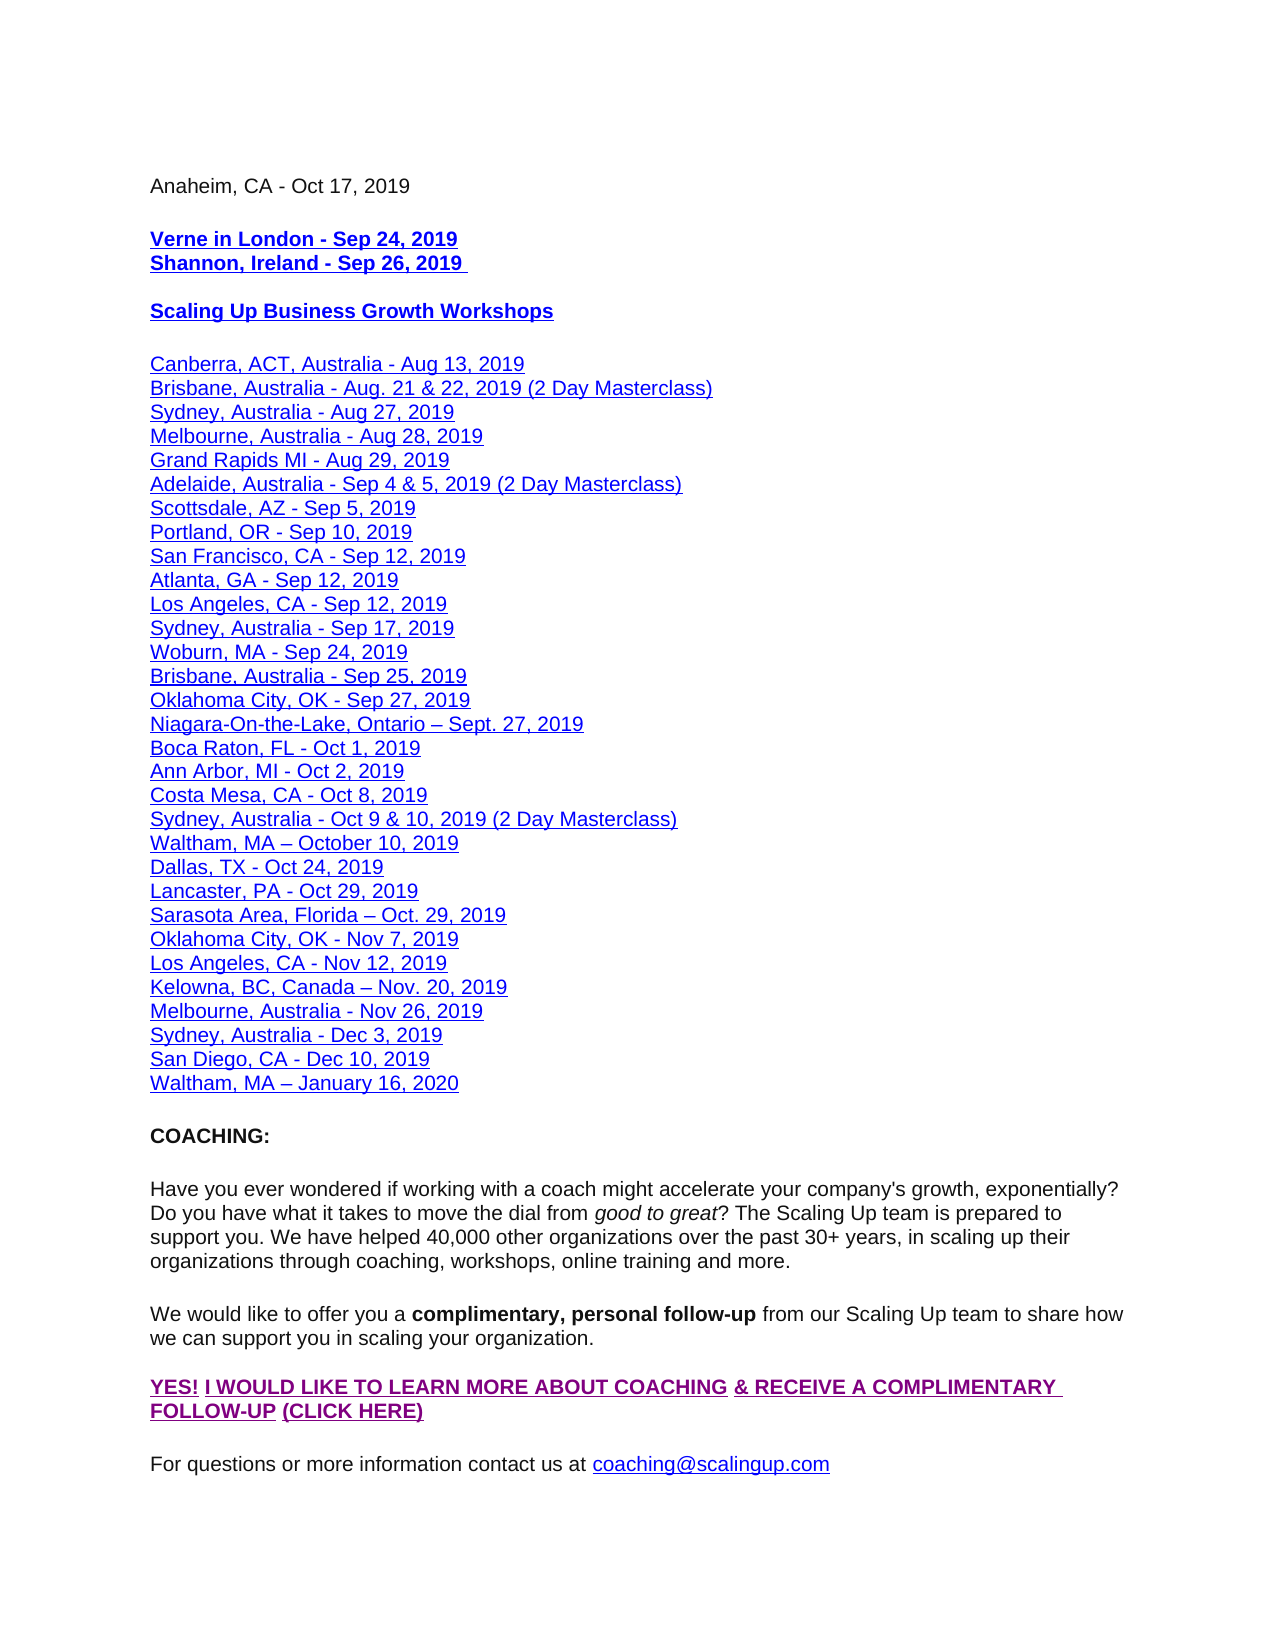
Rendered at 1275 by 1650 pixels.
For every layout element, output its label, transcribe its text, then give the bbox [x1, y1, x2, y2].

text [150, 150, 1125, 198]
text YES! I WOULD LIKE TO LEARN MORE ABOUT COACHING & RECEIVE A COMPLIMENTARY FOLLOW-UP (CLICK HERE) [150, 1375, 1125, 1423]
text COACHING: [150, 1124, 1125, 1148]
text Have you ever wondered if working with a coach might accelerate your company's growth, exponentially? Do you have what it takes to move the dial from good to great? The Scaling Up team is prepared to support you. We have helped 40,000 other organizations over the past 30+ years, in scaling up their organizations through coaching, workshops, online training and more. [150, 1177, 1125, 1273]
text Canberra, ACT, Australia - Aug 13, 2019 Brisbane, Australia - Aug. 21 & 22, 2019 (2 Day Masterclass) Sydney, Australia - Aug 27, 2019 Melbourne, Australia - Aug 28, 2019 Grand Rapids MI - Aug 29, 2019 Adelaide, Australia - Sep 4 & 5, 2019 (2 Day Masterclass) Scottsdale, AZ - Sep 5, 2019 Portland, OR - Sep 10, 2019 San Francisco, CA - Sep 12, 2019 Atlanta, GA - Sep 12, 2019 Los Angeles, CA - Sep 12, 2019 Sydney, Australia - Sep 17, 2019 Woburn, MA - Sep 24, 2019 Brisbane, Australia - Sep 25, 2019 Oklahoma City, OK - Sep 27, 2019 Niagara-On-the-Lake, Ontario – Sept. 27, 2019 Boca Raton, FL - Oct 1, 2019 Ann Arbor, MI - Oct 2, 2019 Costa Mesa, CA - Oct 8, 2019 Sydney, Australia - Oct 9 & 10, 2019 (2 Day Masterclass) Waltham, MA – October 10, 2019 Dallas, TX - Oct 24, 2019 Lancaster, PA - Oct 29, 2019 Sarasota Area, Florida – Oct. 29, 2019 Oklahoma City, OK - Nov 7, 2019 Los Angeles, CA - Nov 12, 2019 Kelowna, BC, Canada – Nov. 20, 2019 Melbourne, Australia - Nov 26, 2019 Sydney, Australia - Dec 3, 2019 San Diego, CA - Dec 10, 2019 Waltham, MA – January 16, 2020 [150, 352, 1125, 1095]
text We would like to offer you a complimentary, personal follow-up from our Scaling Up team to share how we can support you in scaling your organization. [150, 1302, 1125, 1350]
text Verne in London - Sep 24, 2019 Shannon, Ireland - Sep 26, 2019 Scaling Up Business Growth Workshops [150, 227, 1125, 323]
text For questions or more information contact us at coaching@scalingup.com [150, 1452, 1125, 1476]
